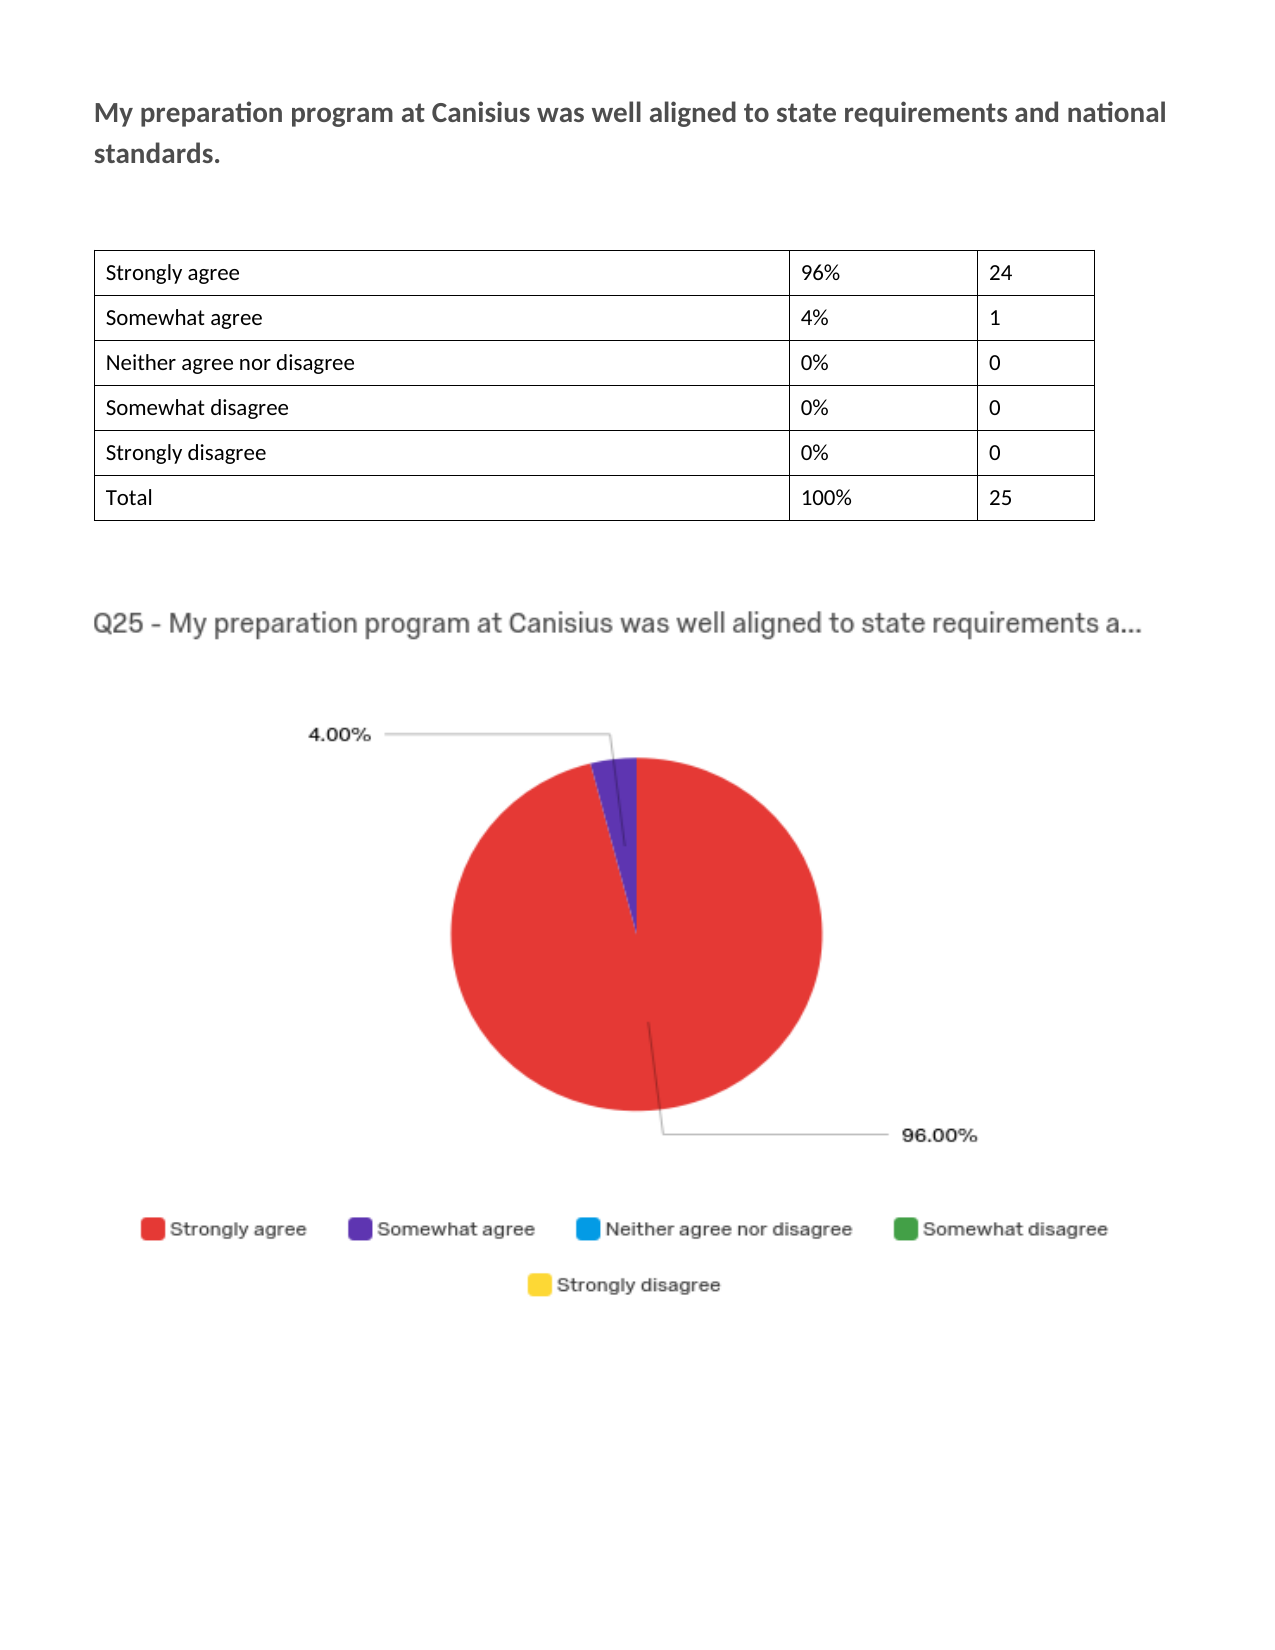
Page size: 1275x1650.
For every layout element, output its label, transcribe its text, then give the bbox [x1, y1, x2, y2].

table_cell 0% [790, 431, 977, 474]
table_cell Somewhat disagree [95, 386, 789, 429]
table_header 96% [790, 251, 977, 294]
table_cell 0% [790, 386, 977, 429]
table_cell 100% [790, 476, 977, 519]
picture [93, 605, 1181, 1313]
table_cell 0 [978, 386, 1094, 429]
table_cell Total [95, 476, 789, 519]
table_cell Neither agree nor disagree [95, 341, 789, 384]
table_cell 4% [790, 296, 977, 339]
text My preparation program at Canisius was well aligned to state requirements and national standards. [94, 94, 1181, 170]
table_cell 0% [790, 341, 977, 384]
table_cell 1 [978, 296, 1094, 339]
table_header 24 [978, 251, 1094, 294]
table_header Strongly agree [95, 251, 789, 294]
table_cell Strongly disagree [95, 431, 789, 474]
table_cell 25 [978, 476, 1094, 519]
table_cell Somewhat agree [95, 296, 789, 339]
table_cell 0 [978, 431, 1094, 474]
table_cell 0 [978, 341, 1094, 384]
